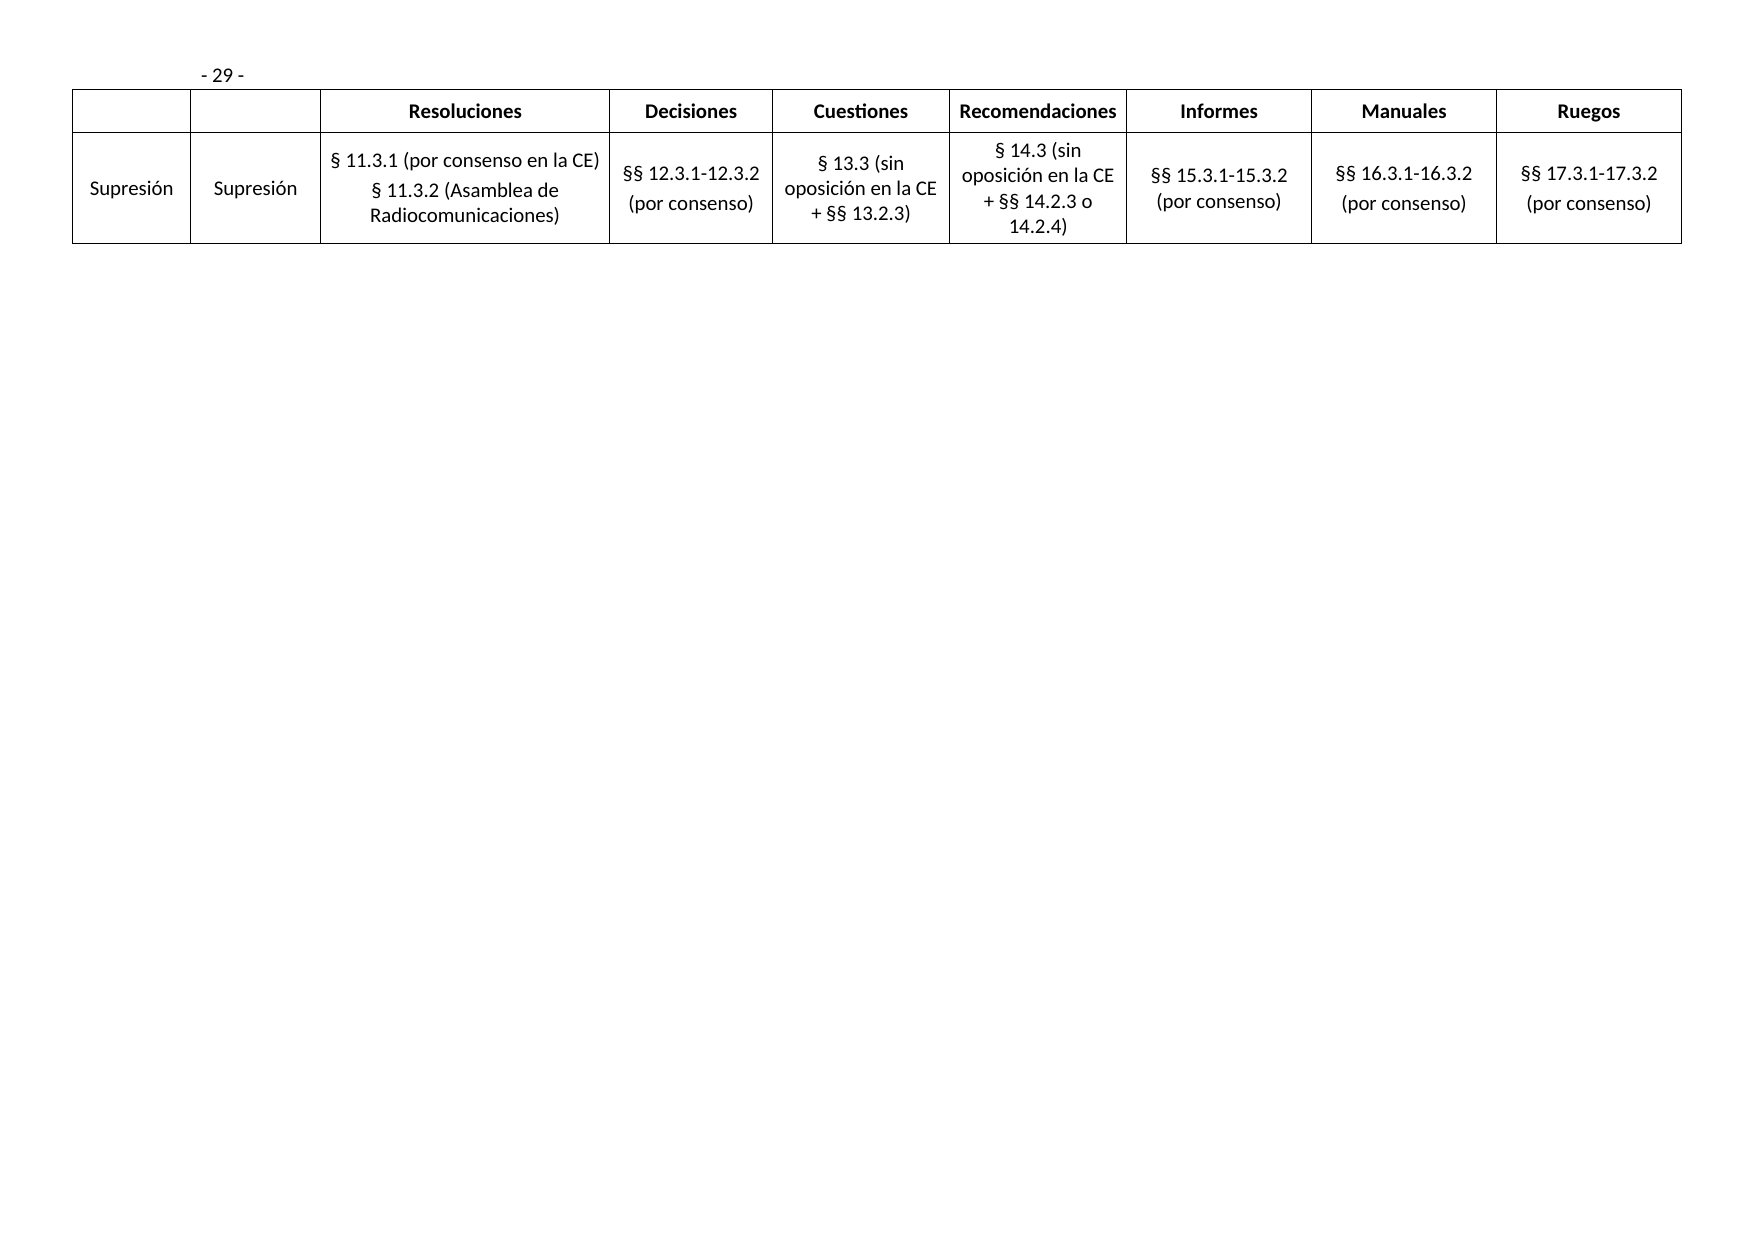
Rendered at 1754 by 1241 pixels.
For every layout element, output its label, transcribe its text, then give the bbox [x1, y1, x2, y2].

table_header Cuestiones1 [773, 90, 949, 132]
table_header Resoluciones [321, 90, 609, 132]
table_cell § 11.3.1 (por consenso en la CE) § 11.3.2 (Asamblea de Radiocomunicaciones) [321, 133, 609, 243]
table_header Ruegos [1497, 90, 1681, 132]
table_header Informes [1127, 90, 1311, 132]
table_cell §§ 16.3.1-16.3.2 (por consenso) [1312, 133, 1496, 243]
table_cell §§ 17.3.1-17.3.2 (por consenso) [1497, 133, 1681, 243]
table_header Recomendaciones2 [950, 90, 1126, 132]
table_cell Supresión [73, 133, 190, 243]
table_cell § 14.3 (sin oposición en la CE + §§ 14.2.3 o 14.2.4) [950, 133, 1126, 243]
table_cell §§ 12.3.1-12.3.2 (por consenso) [610, 133, 772, 243]
table_header [191, 90, 320, 132]
table_header Decisiones [610, 90, 772, 132]
table_cell §§ 15.3.1-15.3.2 (por consenso) [1127, 133, 1311, 243]
table_cell Supresión [191, 133, 320, 243]
table_header Manuales [1312, 90, 1496, 132]
table_cell § 13.3 (sin oposición en la CE + §§ 13.2.3) [773, 133, 949, 243]
table_header [73, 90, 190, 132]
